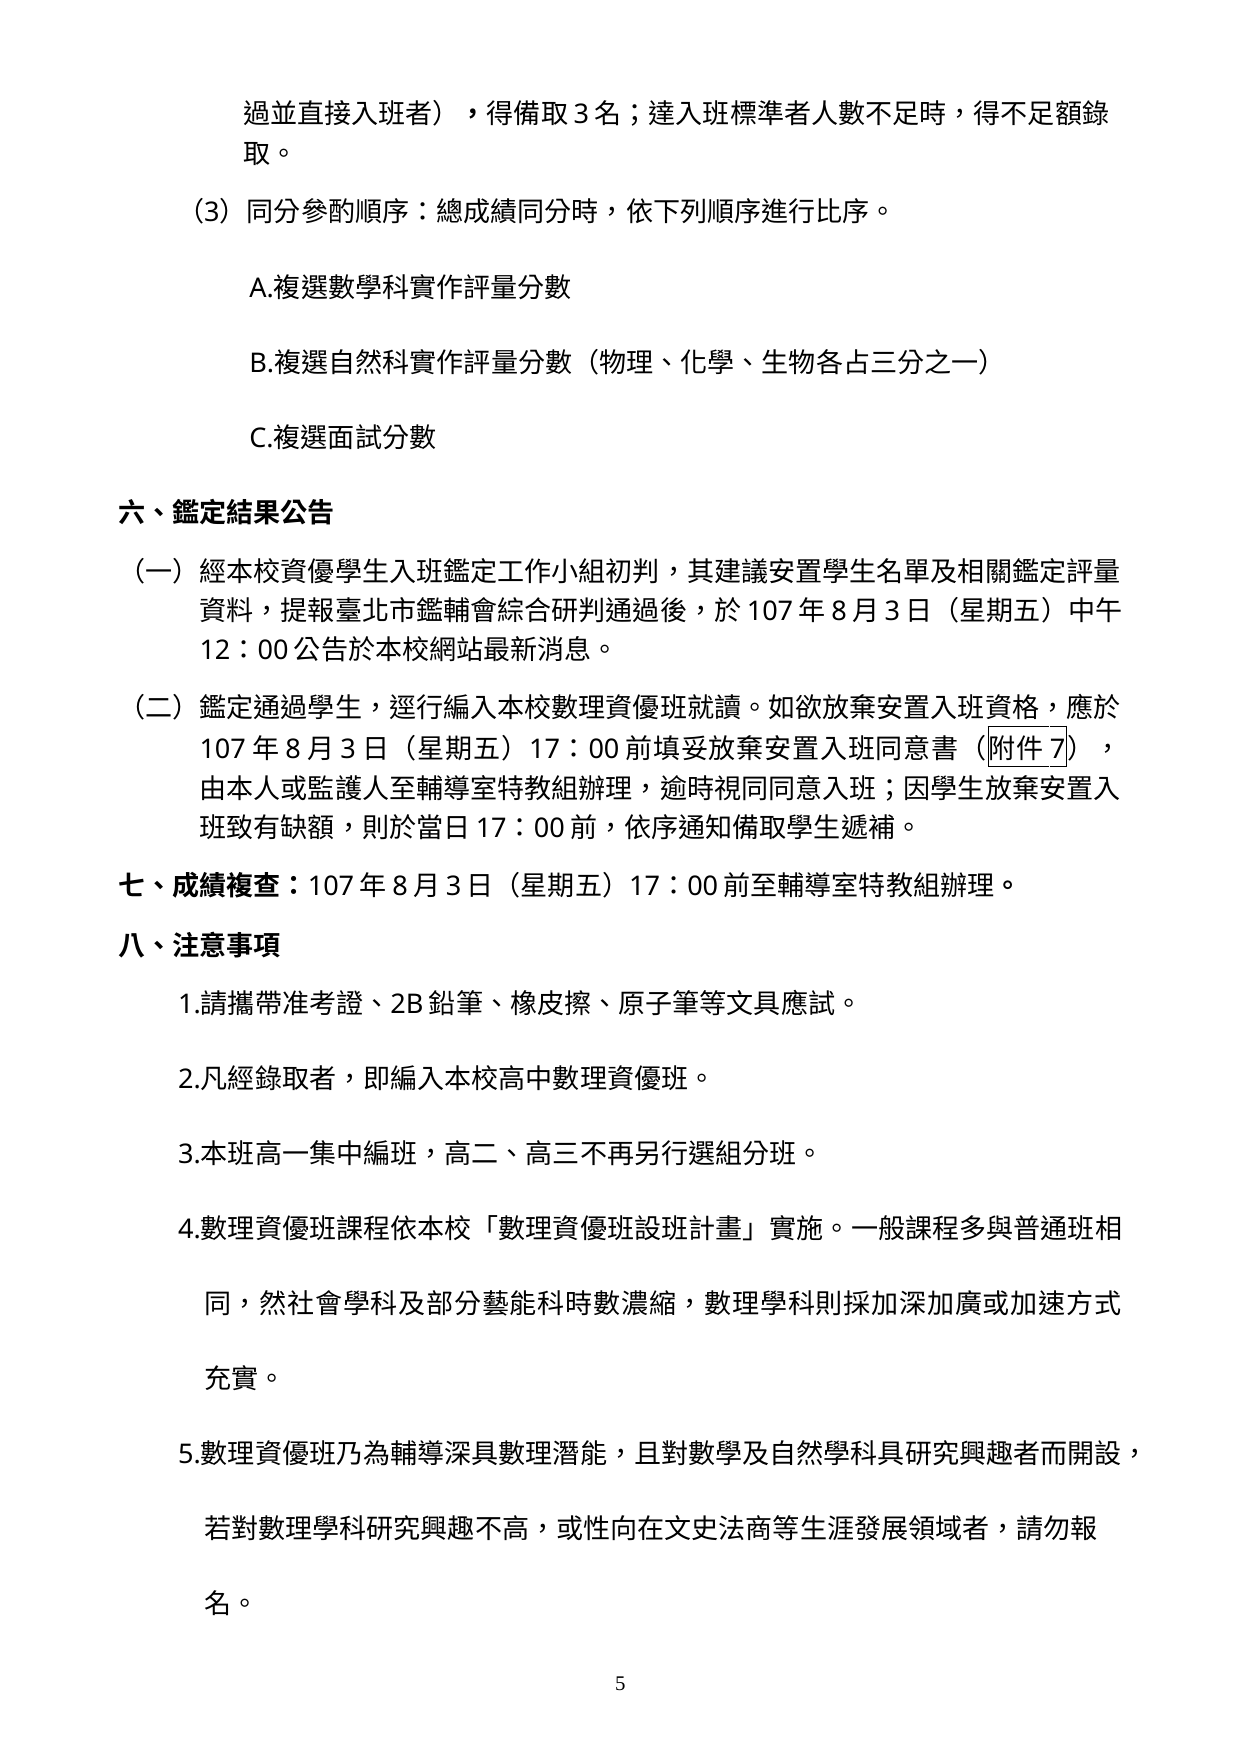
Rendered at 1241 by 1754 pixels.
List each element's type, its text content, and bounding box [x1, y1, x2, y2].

text （3）同分參酌順序：總成績同分時，依下列順序進行比序。 [177, 189, 1122, 229]
text 1.請攜帶准考證、2B鉛筆、橡皮擦、原子筆等文具應試。 [178, 964, 1122, 1039]
text 5.數理資優班乃為輔導深具數理潛能，且對數學及自然學科具研究興趣者而開設，若對數理學科研究興趣不高，或性向在文史法商等生涯發展領域者，請勿報名。 [178, 1414, 1122, 1639]
text 八、注意事項 [118, 922, 1122, 964]
text （一）經本校資優學生入班鑑定工作小組初判，其建議安置學生名單及相關鑑定評量資料，提報臺北市鑑輔會綜合研判通過後，於107年8月3日（星期五）中午12：00公告於本校網站最新消息。 [118, 549, 1122, 667]
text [177, 92, 1122, 171]
text 2.凡經錄取者，即編入本校高中數理資優班。 [178, 1039, 1122, 1114]
text C.複選面試分數 [118, 398, 1122, 473]
text A.複選數學科實作評量分數 [118, 248, 1122, 323]
text B.複選自然科實作評量分數（物理、化學、生物各占三分之一） [118, 323, 1122, 398]
text 六、鑑定結果公告 [118, 491, 1122, 531]
text 4.數理資優班課程依本校「數理資優班設班計畫」實施。一般課程多與普通班相同，然社會學科及部分藝能科時數濃縮，數理學科則採加深加廣或加速方式充實。 [178, 1189, 1122, 1414]
text 七、成績複查：107年8月3日（星期五）17：00前至輔導室特教組辦理。 [118, 864, 1122, 904]
text （二）鑑定通過學生，逕行編入本校數理資優班就讀。如欲放棄安置入班資格，應於107年8月3日（星期五）17：00前填妥放棄安置入班同意書（附件7），由本人或監護人至輔導室特教組辦理，逾時視同同意入班；因學生放棄安置入班致有缺額，則於當日17：00前，依序通知備取學生遞補。 [118, 686, 1122, 846]
text 3.本班高一集中編班，高二、高三不再另行選組分班。 [178, 1114, 1122, 1189]
